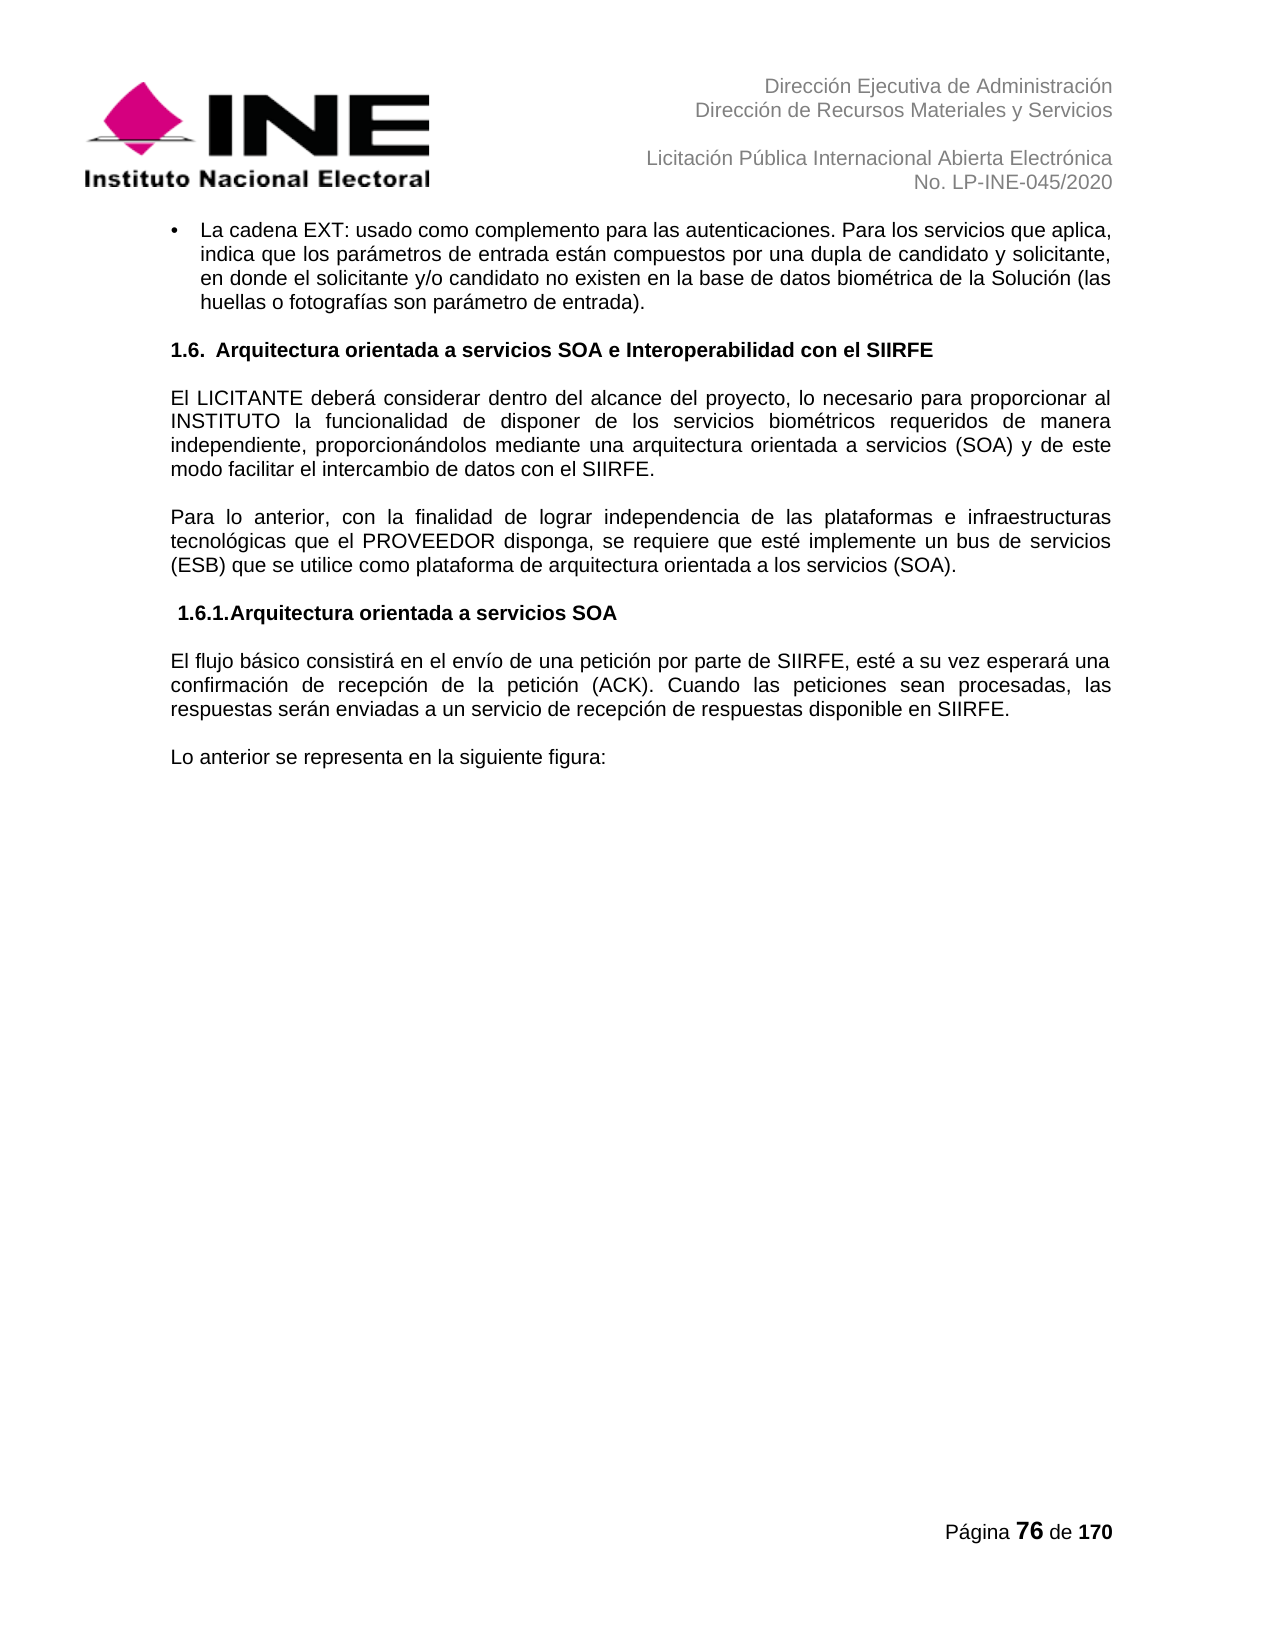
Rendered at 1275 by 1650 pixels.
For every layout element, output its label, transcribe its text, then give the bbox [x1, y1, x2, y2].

text Lo anterior se representa en la siguiente figura: [170, 745, 1113, 769]
picture [85, 82, 430, 187]
text El LICITANTE deberá considerar dentro del alcance del proyecto, lo necesario para proporcionar al INSTITUTO la funcionalidad de disponer de los servicios biométricos requeridos de manera independiente, proporcionándolos mediante una arquitectura orientada a servicios (SOA) y de este modo facilitar el intercambio de datos con el SIIRFE. [170, 385, 1113, 481]
list La cadena EXT: usado como complemento para las autenticaciones. Para los servicios que aplica, indica que los parámetros de entrada están compuestos por una dupla de candidato y solicitante, en donde el solicitante y/o candidato no existen en la base de datos biométrica de la Solución (las huellas o fotografías son parámetro de entrada). [171, 218, 1113, 313]
text El flujo básico consistirá en el envío de una petición por parte de SIIRFE, esté a su vez esperará una confirmación de recepción de la petición (ACK). Cuando las peticiones sean procesadas, las respuestas serán enviadas a un servicio de recepción de respuestas disponible en SIIRFE. [170, 649, 1113, 721]
text Arquitectura orientada a servicios SOA e Interoperabilidad con el SIIRFE [170, 337, 1113, 361]
text Arquitectura orientada a servicios SOA [177, 601, 1113, 625]
text Para lo anterior, con la finalidad de lograr independencia de las plataformas e infraestructuras tecnológicas que el PROVEEDOR disponga, se requiere que esté implemente un bus de servicios (ESB) que se utilice como plataforma de arquitectura orientada a los servicios (SOA). [170, 505, 1113, 577]
